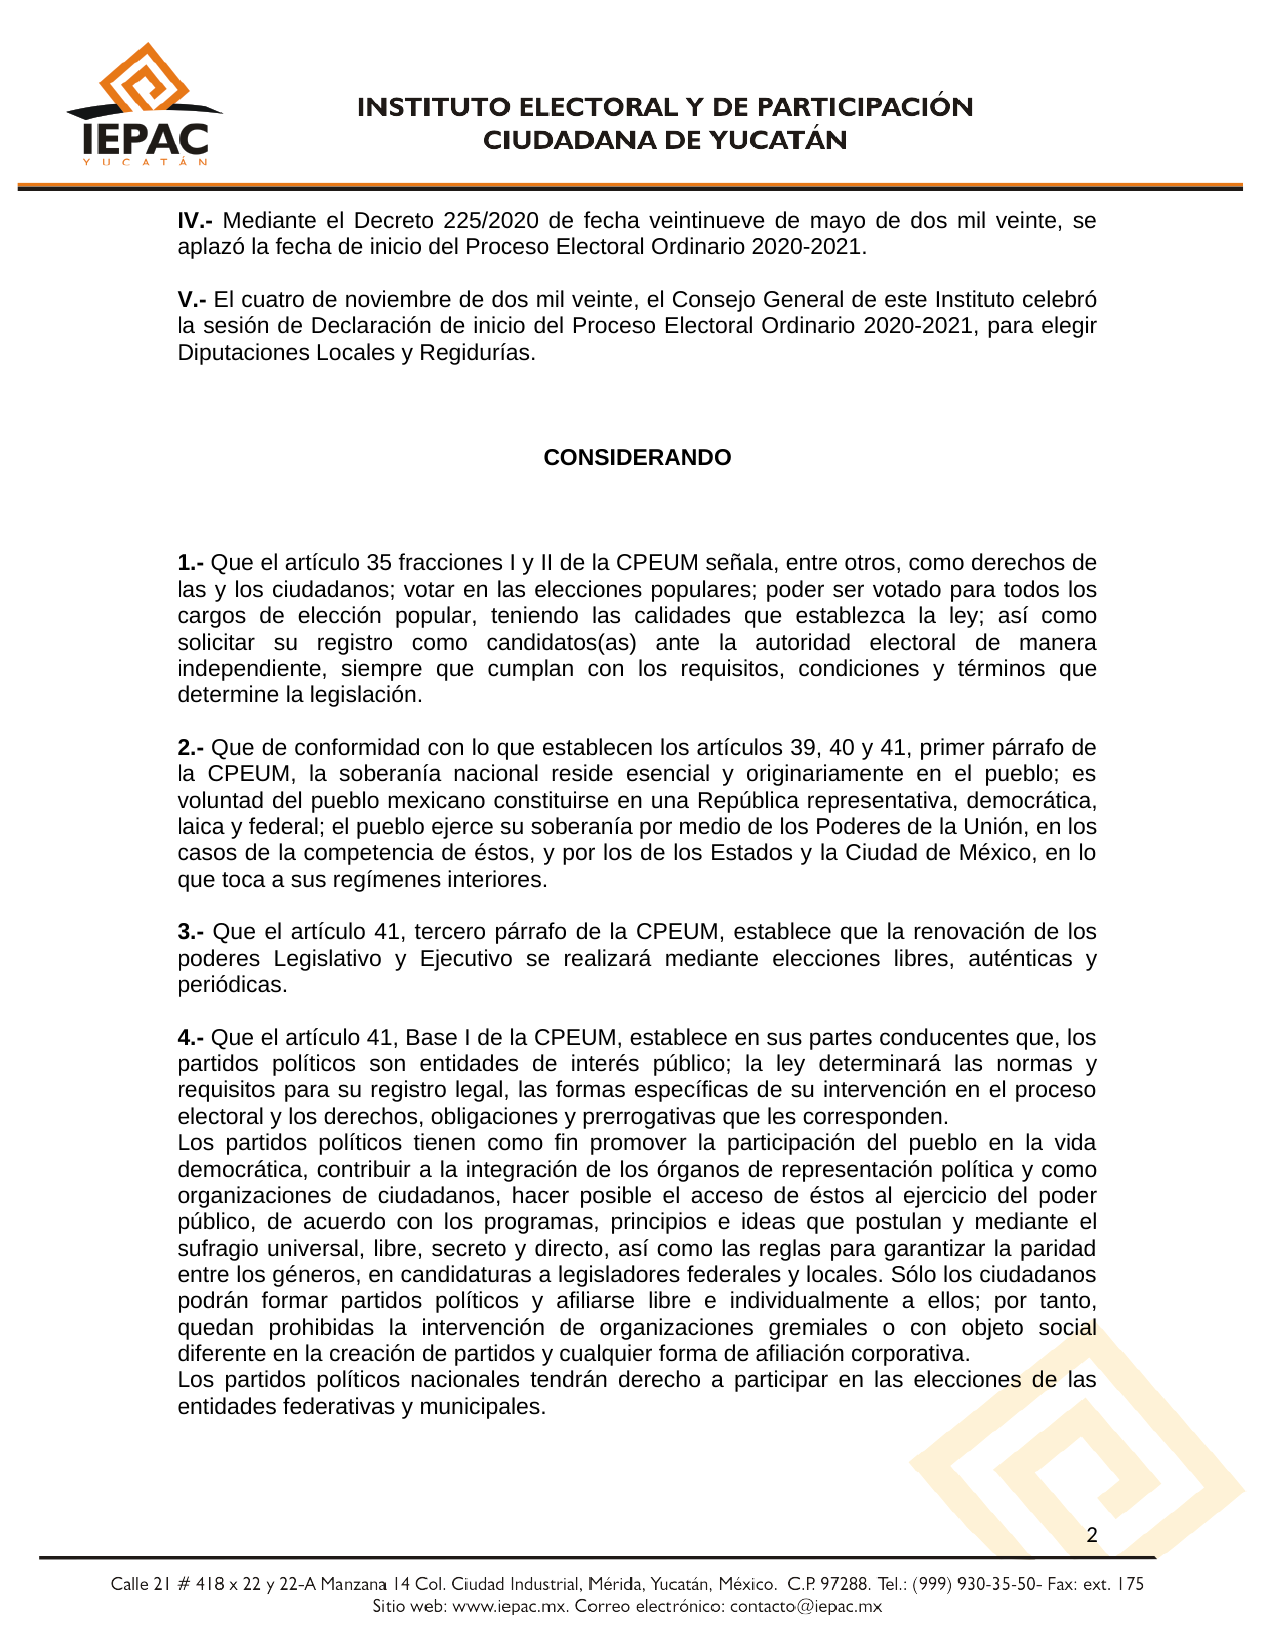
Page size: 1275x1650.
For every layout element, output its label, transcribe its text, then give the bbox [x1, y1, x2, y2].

text CONSIDERANDO [177, 444, 1098, 470]
text Los partidos políticos tienen como fin promover la participación del pueblo en la vida democrática, contribuir a la integración de los órganos de representación política y como organizaciones de ciudadanos, hacer posible el acceso de éstos al ejercicio del poder público, de acuerdo con los programas, principios e ideas que postulan y mediante el sufragio universal, libre, secreto y directo, así como las reglas para garantizar la paridad entre los géneros, en candidaturas a legisladores federales y locales. Sólo los ciudadanos podrán formar partidos políticos y afiliarse libre e individualmente a ellos; por tanto, quedan prohibidas la intervención de organizaciones gremiales o con objeto social diferente en la creación de partidos y cualquier forma de afiliación corporativa. [177, 1129, 1098, 1366]
text Los partidos políticos nacionales tendrán derecho a participar en las elecciones de las entidades federativas y municipales. [177, 1366, 1098, 1419]
text 2.- Que de conformidad con lo que establecen los artículos 39, 40 y 41, primer párrafo de la CPEUM, la soberanía nacional reside esencial y originariamente en el pueblo; es voluntad del pueblo mexicano constituirse en una República representativa, democrática, laica y federal; el pueblo ejerce su soberanía por medio de los Poderes de la Unión, en los casos de la competencia de éstos, y por los de los Estados y la Ciudad de México, en lo que toca a sus regímenes interiores. [177, 734, 1098, 892]
text 1.- Que el artículo 35 fracciones I y II de la CPEUM señala, entre otros, como derechos de las y los ciudadanos; votar en las elecciones populares; poder ser votado para todos los cargos de elección popular, teniendo las calidades que establezca la ley; así como solicitar su registro como candidatos(as) ante la autoridad electoral de manera independiente, siempre que cumplan con los requisitos, condiciones y términos que determine la legislación. [177, 549, 1098, 707]
picture [17, 42, 1247, 1615]
text 4.- Que el artículo 41, Base I de la CPEUM, establece en sus partes conducentes que, los partidos políticos son entidades de interés público; la ley determinará las normas y requisitos para su registro legal, las formas específicas de su intervención en el proceso electoral y los derechos, obligaciones y prerrogativas que les corresponden. [177, 1024, 1098, 1129]
text V.- El cuatro de noviembre de dos mil veinte, el Consejo General de este Instituto celebró la sesión de Declaración de inicio del Proceso Electoral Ordinario 2020-2021, para elegir Diputaciones Locales y Regidurías. [177, 286, 1098, 365]
text 3.- Que el artículo 41, tercero párrafo de la CPEUM, establece que la renovación de los poderes Legislativo y Ejecutivo se realizará mediante elecciones libres, auténticas y periódicas. [177, 918, 1098, 997]
text IV.- Mediante el Decreto 225/2020 de fecha veintinueve de mayo de dos mil veinte, se aplazó la fecha de inicio del Proceso Electoral Ordinario 2020-2021. [177, 207, 1098, 259]
